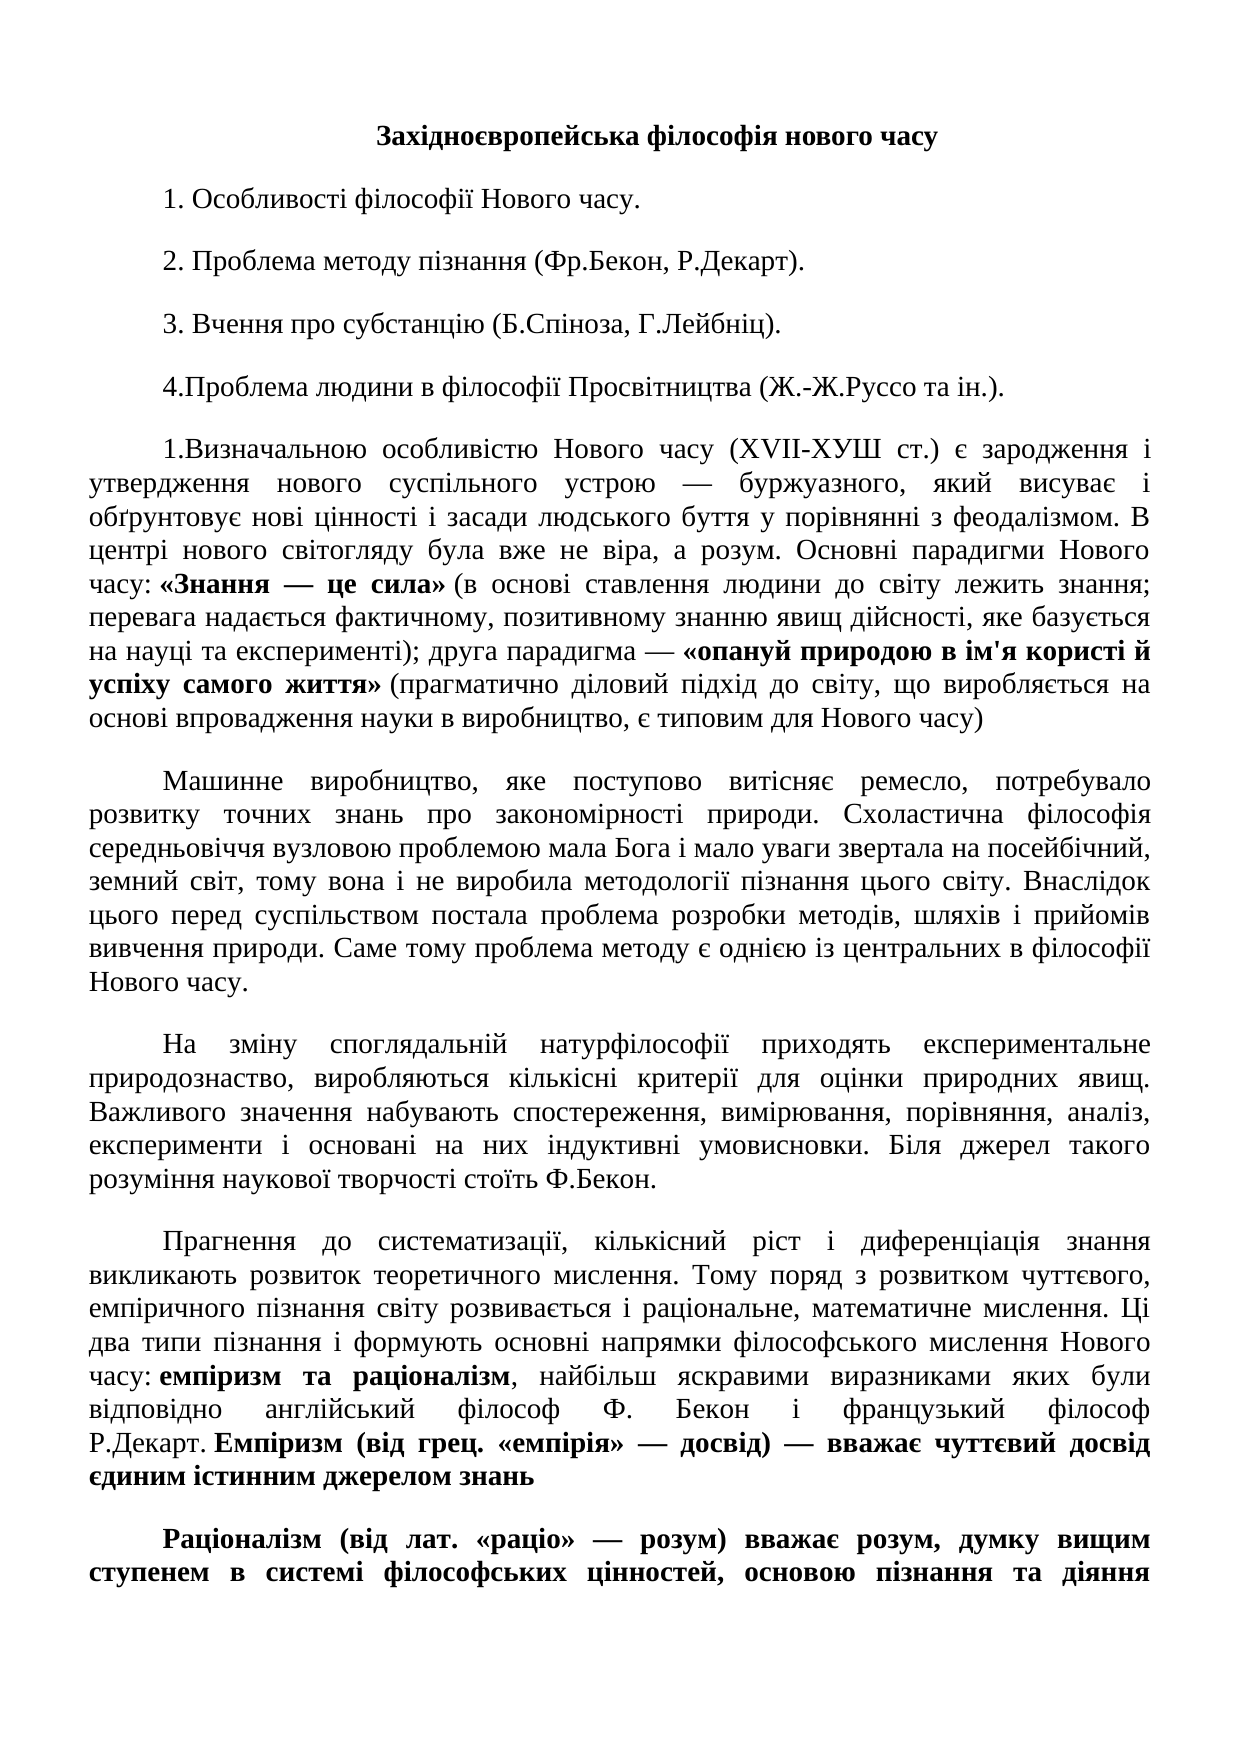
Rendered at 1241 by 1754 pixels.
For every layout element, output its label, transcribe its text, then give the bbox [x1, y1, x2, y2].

text Машинне виробництво, яке поступово витісняє ремесло, потребувало розвитку точних знань про закономірності природи. Схоластична філософія середньовіччя вузловою проблемою мала Бога і мало уваги звертала на посейбічний, земний світ, тому вона і не виробила методології пізнання цього світу. Внаслідок цього перед суспільством постала проблема розробки методів, шляхів і прийомів вивчення природи. Саме тому проблема методу є однією із центральних в філософії Нового часу. [88, 763, 1152, 997]
text 2. Проблема методу пізнання (Фр.Бекон, Р.Декарт). [88, 243, 1152, 277]
text На зміну споглядальній натурфілософії приходять експериментальне природознаство, виробляються кількісні критерії для оцінки природних явищ. Важливого значення набувають спостереження, вимірювання, порівняння, аналіз, експерименти і основані на них індуктивні умовисновки. Біля джерел такого розуміння наукової творчості стоїть Ф.Бекон. [88, 1027, 1152, 1194]
text Прагнення до систематизації, кількісний ріст і диференціація знання викликають розвиток теоретичного мислення. Тому поряд з розвитком чуттєвого, емпіричного пізнання світу розвивається і раціональне, математичне мислення. Ці два типи пізнання і формують основні напрямки філософського мислення Нового часу: емпіризм та раціоналізм, найбільш яскравими виразниками яких були відповідно англійський філософ Ф. Бекон і французький філософ Р.Декарт. Емпіризм (від грец. «емпірія» — досвід) — вважає чуттєвий досвід єдиним істинним джерелом знань [88, 1223, 1152, 1492]
text 1. Особливості філософії Нового часу. [88, 181, 1152, 214]
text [88, 1521, 1152, 1588]
text 4.Проблема людини в філософії Просвітництва (Ж.-Ж.Руссо та ін.). [88, 369, 1152, 402]
text 3. Вчення про субстанцію (Б.Спіноза, Г.Лейбніц). [88, 306, 1152, 340]
text Західноєвропейська філософія нового часу [88, 118, 1152, 152]
text 1.Визначальною особливістю Нового часу (ХVІІ-ХУШ ст.) є зародження і утвердження нового суспільного устрою — буржуазного, який висуває і обґрунтовує нові цінності і засади людського буття у порівнянні з феодалізмом. В центрі нового світогляду була вже не віра, а розум. Основні парадигми Нового часу: «Знання — це сила» (в основі ставлення людини до світу лежить знання; перевага надається фактичному, позитивному знанню явищ дійсності, яке базується на науці та експерименті); друга парадигма — «опануй природою в ім'я користі й успіху самого життя» (прагматично діловий підхід до світу, що виробляється на основі впровадження науки в виробництво, є типовим для Нового часу) [88, 432, 1152, 733]
